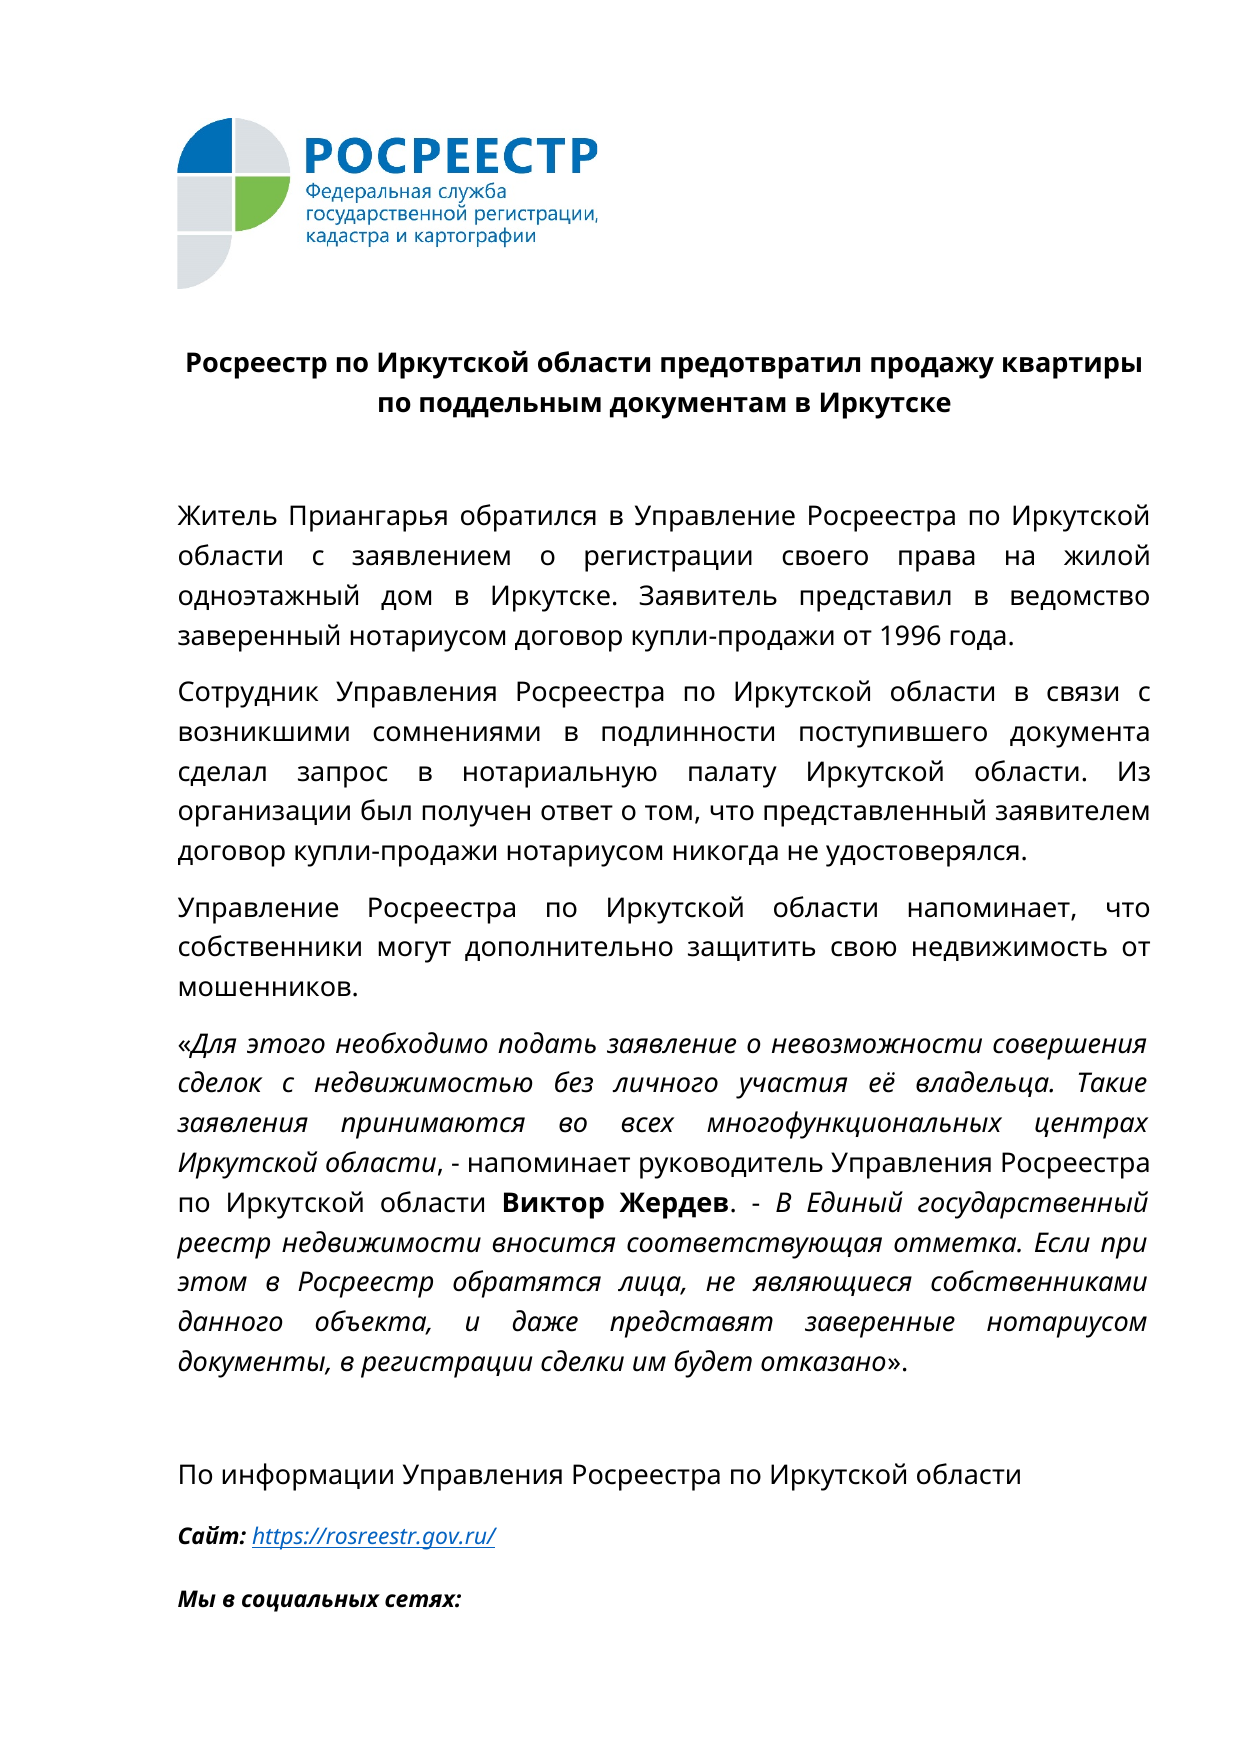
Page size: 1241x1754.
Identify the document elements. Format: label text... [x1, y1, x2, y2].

picture [177, 118, 598, 289]
text Управление Росреестра по Иркутской области напоминает, что собственники могут дополнительно защитить свою недвижимость от мошенников. [177, 888, 1152, 1004]
text Сотрудник Управления Росреестра по Иркутской области в связи с возникшими сомнениями в подлинности поступившего документа сделал запрос в нотариальную палату Иркутской области. Из организации был получен ответ о том, что представленный заявителем договор купли-продажи нотариусом никогда не удостоверялся. [177, 672, 1152, 868]
text По информации Управления Росреестра по Иркутской области [177, 1455, 1152, 1520]
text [177, 1552, 1152, 1614]
text Сайт: https://rosreestr.gov.ru/ [177, 1520, 1152, 1552]
text Росреестр по Иркутской области предотвратил продажу квартиры по поддельным документам в Иркутске [177, 344, 1152, 421]
text «Для этого необходимо подать заявление о невозможности совершения сделок с недвижимостью без личного участия её владельца. Такие заявления принимаются во всех многофункциональных центрах Иркутской области, - напоминает руководитель Управления Росреестра по Иркутской области Виктор Жердев. - В Единый государственный реестр недвижимости вносится соответствующая отметка. Если при этом в Росреестр обратятся лица, не являющиеся собственниками данного объекта, и даже представят заверенные нотариусом документы, в регистрации сделки им будет отказано». [177, 1024, 1152, 1379]
text Житель Приангарья обратился в Управление Росреестра по Иркутской области с заявлением о регистрации своего права на жилой одноэтажный дом в Иркутске. Заявитель представил в ведомство заверенный нотариусом договор купли-продажи от 1996 года. [177, 497, 1152, 653]
